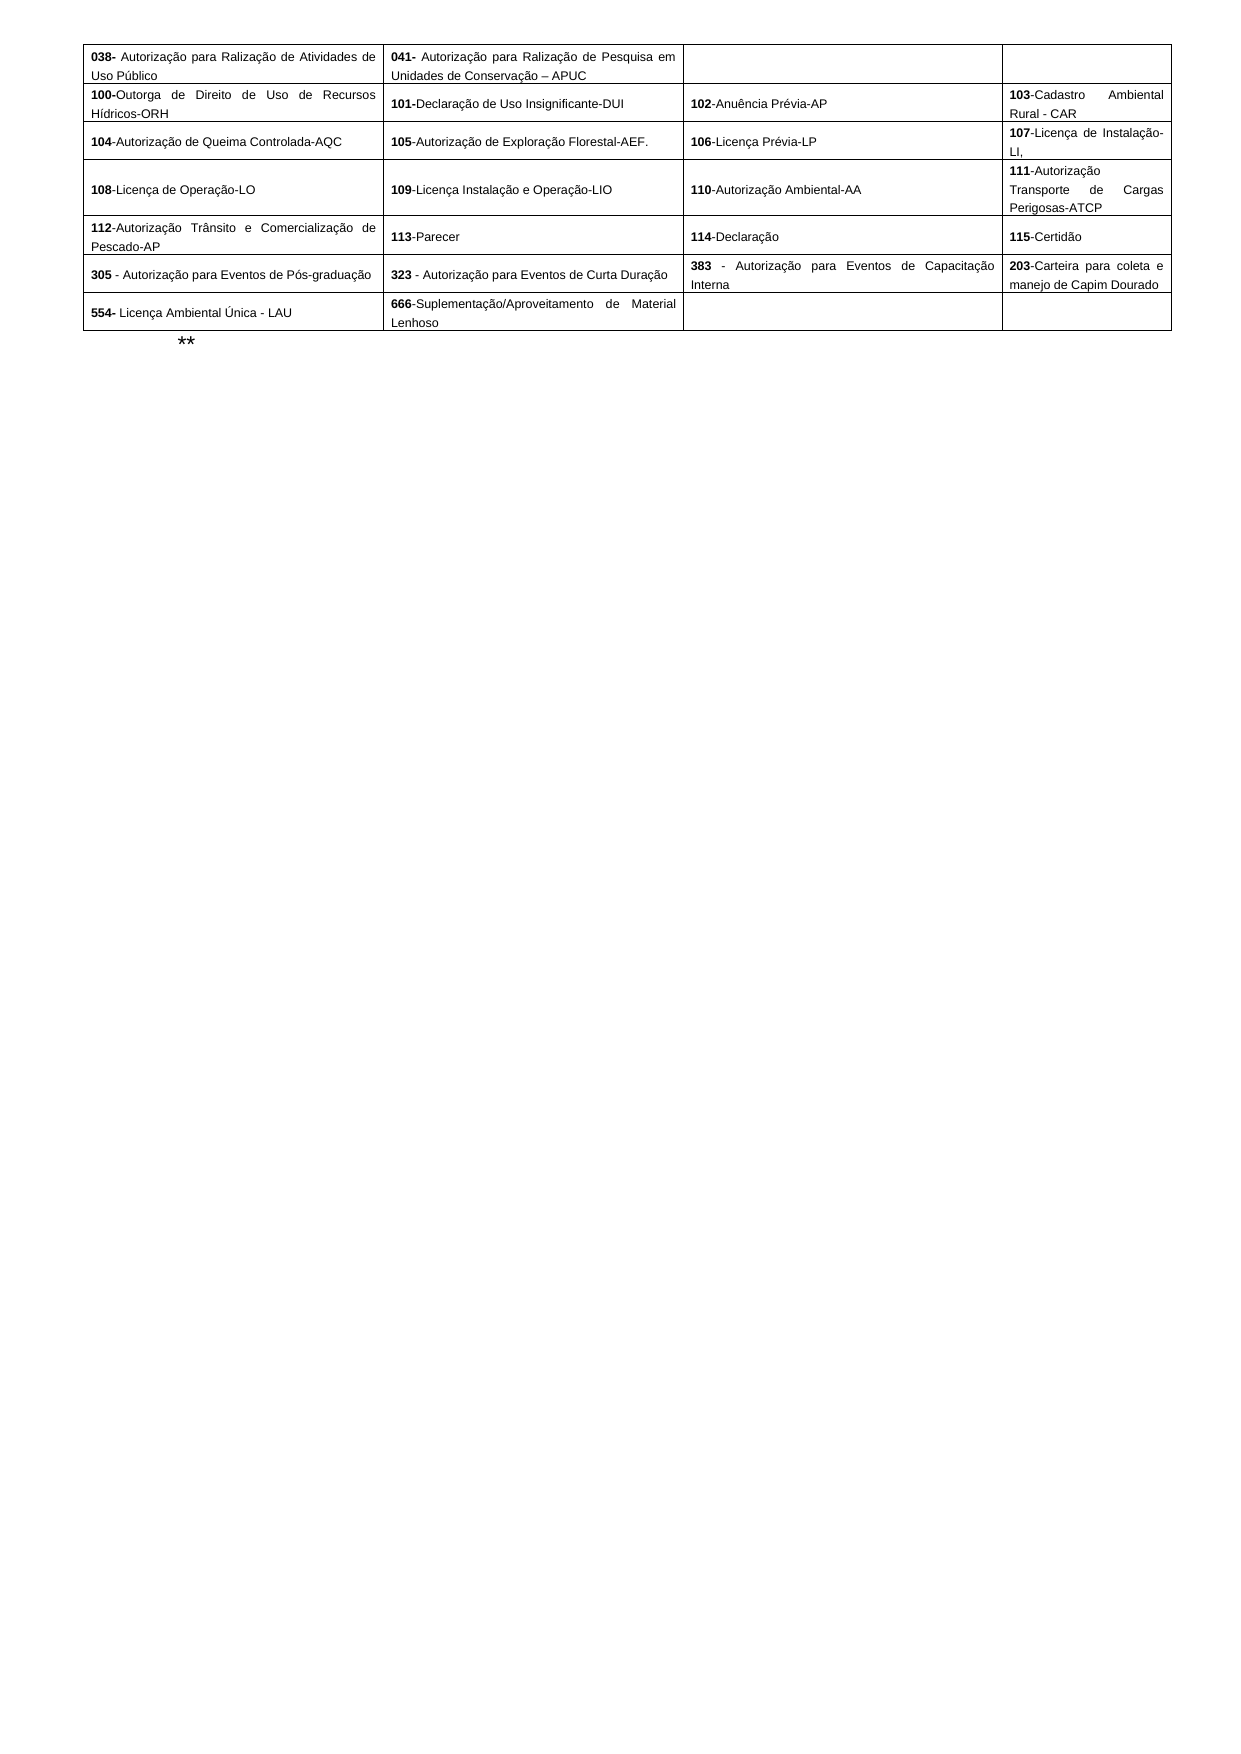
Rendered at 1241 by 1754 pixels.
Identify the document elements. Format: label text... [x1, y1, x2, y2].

table_cell 111-Autorização Transporte de Cargas Perigosas-ATCP [1003, 160, 1171, 215]
table_cell 101-Declaração de Uso Insignificante-DUI [384, 84, 683, 121]
table_cell 323 - Autorização para Eventos de Curta Duração [384, 255, 683, 292]
table_cell 105-Autorização de Exploração Florestal-AEF. [384, 122, 683, 159]
table_cell 110-Autorização Ambiental-AA [684, 160, 1002, 215]
table_cell 113-Parecer [384, 216, 683, 253]
table_cell 666-Suplementação/Aproveitamento de Material Lenhoso [384, 293, 683, 330]
table_cell 112-Autorização Trânsito e Comercialização de Pescado-AP [84, 216, 383, 253]
table_cell 038- Autorização para Ralização de Atividades de Uso Público [84, 45, 383, 82]
table_cell 100-Outorga de Direito de Uso de Recursos Hídricos-ORH [84, 84, 383, 121]
table_cell 108-Licença de Operação-LO [84, 160, 383, 215]
table_cell [1003, 293, 1171, 330]
table_cell 305 - Autorização para Eventos de Pós-graduação [84, 255, 383, 292]
table_cell [684, 45, 1002, 82]
table_cell 104-Autorização de Queima Controlada-AQC [84, 122, 383, 159]
table_cell [684, 293, 1002, 330]
table_cell 109-Licença Instalação e Operação-LIO [384, 160, 683, 215]
table_cell 107-Licença de Instalação-LI, [1003, 122, 1171, 159]
table_cell 106-Licença Prévia-LP [684, 122, 1002, 159]
table_cell 383 - Autorização para Eventos de Capacitação Interna [684, 255, 1002, 292]
text ** [177, 331, 1063, 357]
table_cell 115-Certidão [1003, 216, 1171, 253]
table_cell [1003, 45, 1171, 82]
table_cell 554- Licença Ambiental Única - LAU [84, 293, 383, 330]
table_cell 102-Anuência Prévia-AP [684, 84, 1002, 121]
table_cell 103-Cadastro Ambiental Rural - CAR [1003, 84, 1171, 121]
table_cell 114-Declaração [684, 216, 1002, 253]
table_cell 041- Autorização para Ralização de Pesquisa em Unidades de Conservação – APUC [384, 45, 683, 82]
table_cell 203-Carteira para coleta e manejo de Capim Dourado [1003, 255, 1171, 292]
